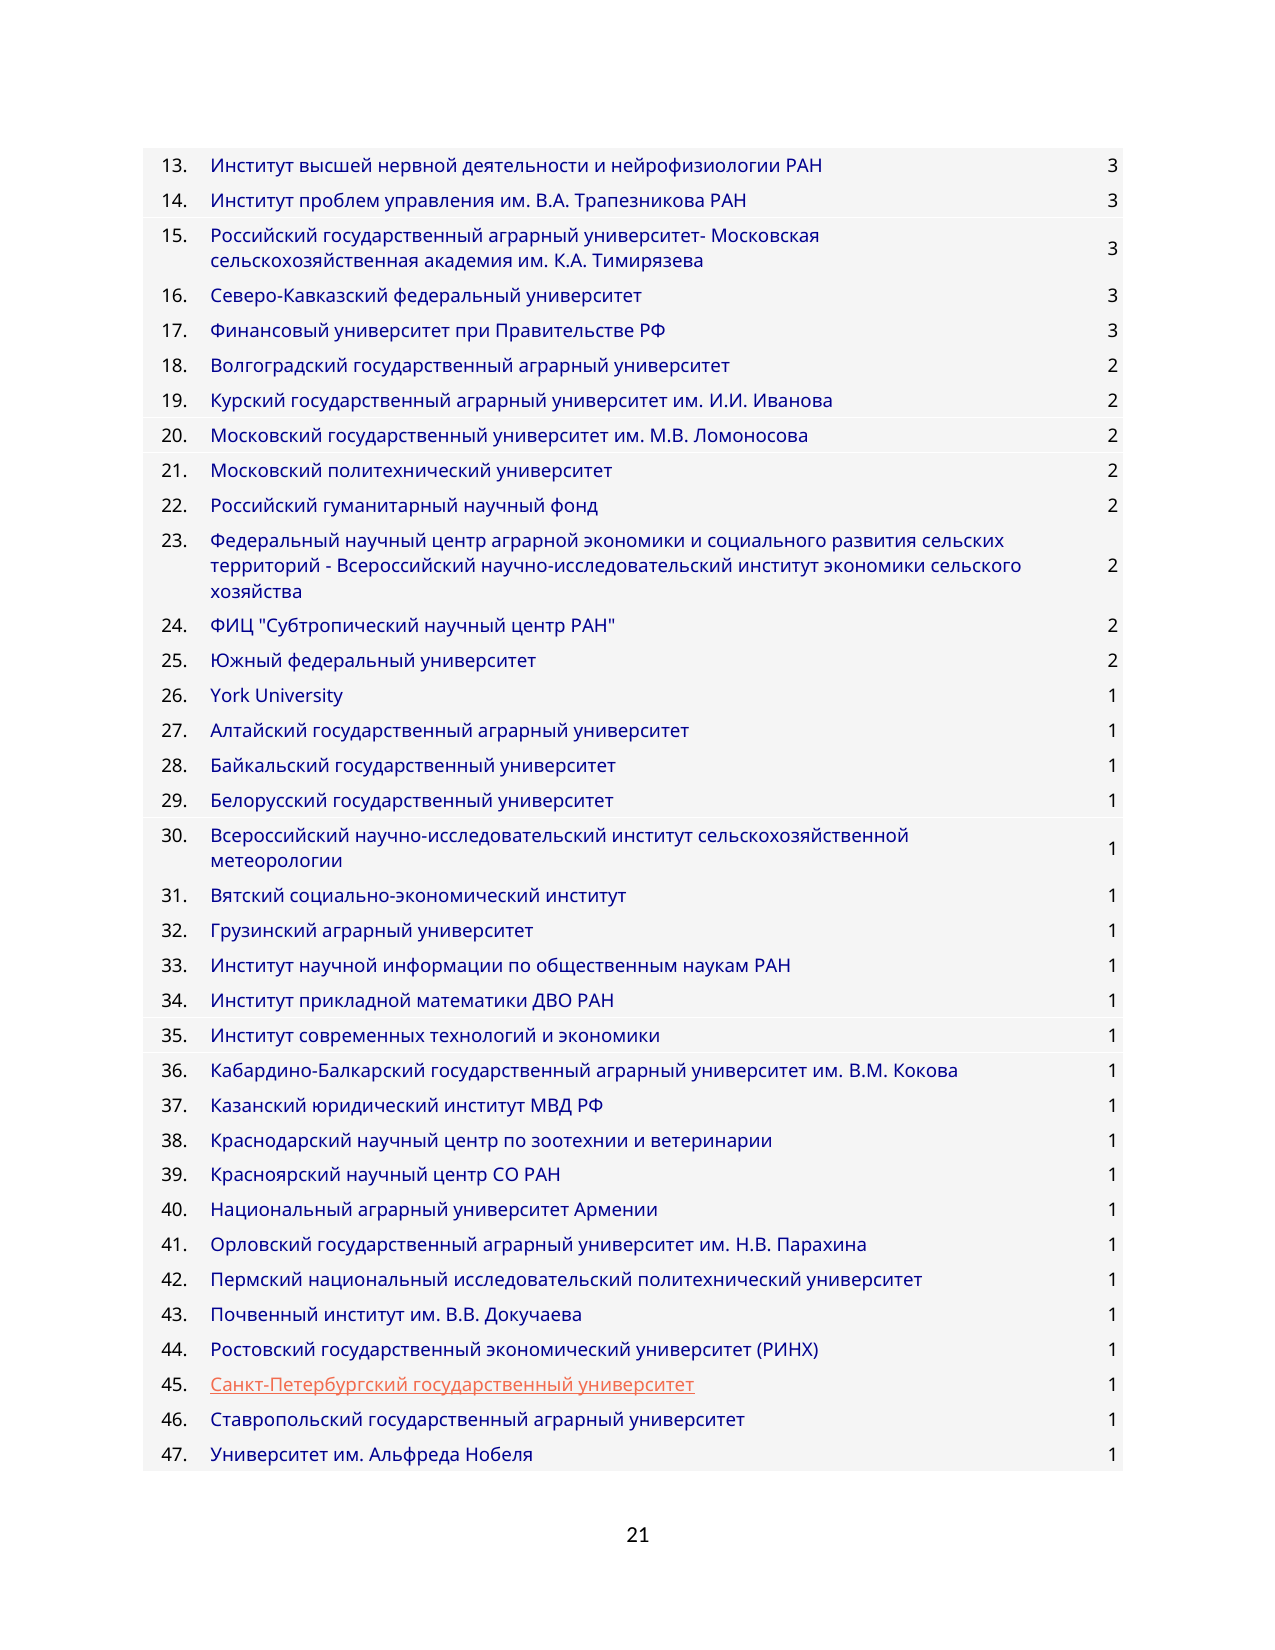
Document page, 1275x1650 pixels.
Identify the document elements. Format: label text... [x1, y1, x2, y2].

table_cell 1 [1029, 713, 1123, 748]
table_cell 28. [143, 748, 206, 783]
table_cell 3 [1029, 278, 1123, 313]
table_cell 22. [143, 487, 206, 522]
table_cell Волгоградский государственный аграрный университет [206, 348, 1029, 383]
table_cell 1 [1029, 678, 1123, 713]
table_cell 36. [143, 1053, 206, 1087]
table_cell 1 [1029, 1018, 1123, 1052]
table_cell 3 [1029, 183, 1123, 217]
table_cell 1 [1029, 1262, 1123, 1297]
table_cell Российский государственный аграрный университет- Московская сельскохозяйственная академия им. К.А. Тимирязева [206, 218, 1029, 278]
table_cell Всероссийский научно-исследовательский институт сельскохозяйственной метеорологии [206, 818, 1029, 878]
table_cell 2 [1029, 418, 1123, 452]
table_cell 1 [1029, 948, 1123, 983]
table_cell Красноярский научный центр СО РАН [206, 1157, 1029, 1192]
table_cell 19. [143, 383, 206, 417]
table_cell Алтайский государственный аграрный университет [206, 713, 1029, 748]
table_cell Курский государственный аграрный университет им. И.И. Иванова [206, 383, 1029, 417]
table_cell 24. [143, 608, 206, 643]
table_cell Московский политехнический университет [206, 453, 1029, 487]
table_cell 1 [1029, 1087, 1123, 1122]
table_cell 1 [1029, 748, 1123, 783]
table_cell Институт проблем управления им. В.А. Трапезникова РАН [206, 183, 1029, 217]
table_cell 1 [1029, 913, 1123, 948]
table_cell 35. [143, 1018, 206, 1052]
table_cell 16. [143, 278, 206, 313]
table_cell ФИЦ "Субтропический научный центр РАН" [206, 608, 1029, 643]
table_cell 1 [1029, 818, 1123, 878]
table_cell Санкт-Петербургский государственный университет [206, 1366, 1029, 1401]
table_cell 1 [1029, 1297, 1123, 1332]
table_cell 23. [143, 522, 206, 608]
table_cell 1 [1029, 1192, 1123, 1227]
table_cell 18. [143, 348, 206, 383]
table_cell 2 [1029, 348, 1123, 383]
table_cell Национальный аграрный университет Армении [206, 1192, 1029, 1227]
table_cell 1 [1029, 1122, 1123, 1157]
table_cell 20. [143, 418, 206, 452]
table_cell 47. [143, 1436, 206, 1471]
table_cell 1 [1029, 1366, 1123, 1401]
table_cell 1 [1029, 783, 1123, 817]
table_cell 13. [143, 148, 206, 183]
table_cell 1 [1029, 1332, 1123, 1366]
table_cell 42. [143, 1262, 206, 1297]
table_cell Байкальский государственный университет [206, 748, 1029, 783]
table_cell Ставропольский государственный аграрный университет [206, 1401, 1029, 1436]
table_cell Институт современных технологий и экономики [206, 1018, 1029, 1052]
table_cell Институт научной информации по общественным наукам РАН [206, 948, 1029, 983]
table_cell 26. [143, 678, 206, 713]
table_cell 17. [143, 313, 206, 348]
table_cell 33. [143, 948, 206, 983]
table_cell 1 [1029, 1401, 1123, 1436]
table_cell Университет им. Альфреда Нобеля [206, 1436, 1029, 1471]
table_cell Московский государственный университет им. М.В. Ломоносова [206, 418, 1029, 452]
table_cell 34. [143, 983, 206, 1017]
table_cell 1 [1029, 1436, 1123, 1471]
table_cell 2 [1029, 453, 1123, 487]
table_cell 1 [1029, 1157, 1123, 1192]
table_cell 2 [1029, 383, 1123, 417]
table_cell 3 [1029, 218, 1123, 278]
table_cell 43. [143, 1297, 206, 1332]
table_cell 44. [143, 1332, 206, 1366]
table_cell Краснодарский научный центр по зоотехнии и ветеринарии [206, 1122, 1029, 1157]
table_cell 2 [1029, 608, 1123, 643]
table_cell York University [206, 678, 1029, 713]
table_cell 14. [143, 183, 206, 217]
table_cell 37. [143, 1087, 206, 1122]
table_cell 1 [1029, 983, 1123, 1017]
table_cell Орловский государственный аграрный университет им. Н.В. Парахина [206, 1227, 1029, 1262]
table_cell 27. [143, 713, 206, 748]
table_cell Южный федеральный университет [206, 643, 1029, 678]
table_cell Почвенный институт им. В.В. Докучаева [206, 1297, 1029, 1332]
table_cell Федеральный научный центр аграрной экономики и социального развития сельских территорий - Всероссийский научно-исследовательский институт экономики сельского хозяйства [206, 522, 1029, 608]
table_cell Российский гуманитарный научный фонд [206, 487, 1029, 522]
table_cell 25. [143, 643, 206, 678]
table_cell Белорусский государственный университет [206, 783, 1029, 817]
table_cell Финансовый университет при Правительстве РФ [206, 313, 1029, 348]
table_cell Казанский юридический институт МВД РФ [206, 1087, 1029, 1122]
table_cell 1 [1029, 1227, 1123, 1262]
table_cell 2 [1029, 643, 1123, 678]
table_cell Северо-Кавказский федеральный университет [206, 278, 1029, 313]
table_cell 38. [143, 1122, 206, 1157]
table_cell 15. [143, 218, 206, 278]
table_cell Вятский социально-экономический институт [206, 878, 1029, 913]
table_cell 1 [1029, 1053, 1123, 1087]
table_cell 21. [143, 453, 206, 487]
table_cell 3 [1029, 148, 1123, 183]
table_cell 41. [143, 1227, 206, 1262]
table_cell Ростовский государственный экономический университет (РИНХ) [206, 1332, 1029, 1366]
table_cell 32. [143, 913, 206, 948]
table_cell 1 [1029, 878, 1123, 913]
table_cell Кабардино-Балкарский государственный аграрный университет им. В.М. Кокова [206, 1053, 1029, 1087]
table_cell 29. [143, 783, 206, 817]
table_cell 2 [1029, 487, 1123, 522]
table_cell Институт прикладной математики ДВО РАН [206, 983, 1029, 1017]
table_cell Институт высшей нервной деятельности и нейрофизиологии РАН [206, 148, 1029, 183]
table_cell 3 [1029, 313, 1123, 348]
table_cell 2 [1029, 522, 1123, 608]
table_cell 40. [143, 1192, 206, 1227]
table_cell Пермский национальный исследовательский политехнический университет [206, 1262, 1029, 1297]
table_cell Грузинский аграрный университет [206, 913, 1029, 948]
table_cell 30. [143, 818, 206, 878]
table_cell 46. [143, 1401, 206, 1436]
table_cell 39. [143, 1157, 206, 1192]
table_cell 45. [143, 1366, 206, 1401]
table_cell 31. [143, 878, 206, 913]
